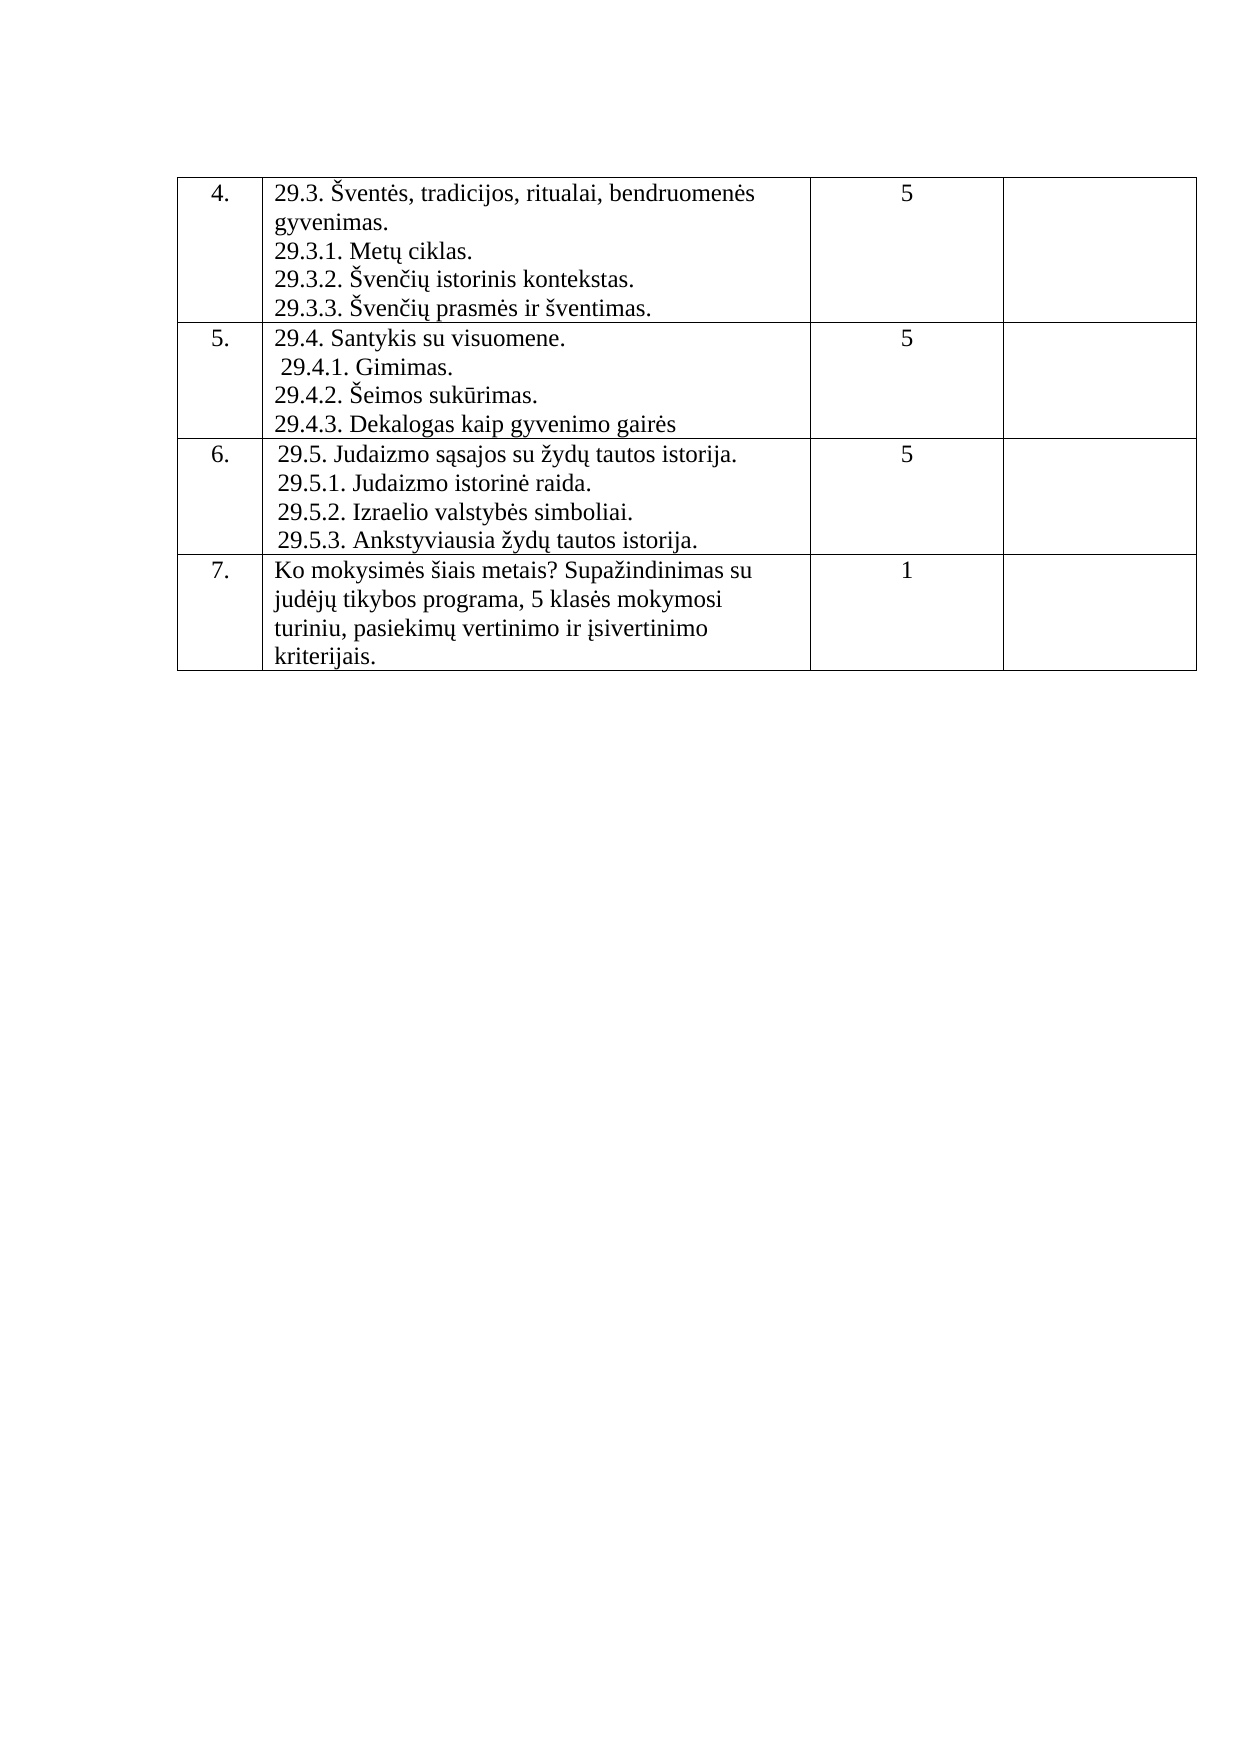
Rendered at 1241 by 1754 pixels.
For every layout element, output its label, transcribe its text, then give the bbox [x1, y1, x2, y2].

table_cell 5 [811, 439, 1003, 554]
table_cell [1004, 555, 1196, 670]
table_cell 6. [178, 439, 262, 554]
table_cell [1004, 323, 1196, 438]
table_cell [1004, 439, 1196, 554]
table_cell Ko mokysimės šiais metais? Supažindinimas su judėjų tikybos programa, 5 klasės mokymosi turiniu, pasiekimų vertinimo ir įsivertinimo kriterijais. [263, 555, 810, 670]
table_cell 7. [178, 555, 262, 670]
table_cell 1 [811, 555, 1003, 670]
table_cell 5. [178, 323, 262, 438]
table_cell 5 [811, 178, 1003, 322]
table_cell 5 [811, 323, 1003, 438]
table_cell [1004, 178, 1196, 322]
table_cell 29.4. Santykis su visuomene. 29.4.1. Gimimas. 29.4.2. Šeimos sukūrimas. 29.4.3. Dekalogas kaip gyvenimo gairės [263, 323, 810, 438]
table_cell 29.5. Judaizmo sąsajos su žydų tautos istorija. 29.5.1. Judaizmo istorinė raida. 29.5.2. Izraelio valstybės simboliai. 29.5.3. Ankstyviausia žydų tautos istorija. [263, 439, 810, 554]
table_cell 4. [178, 178, 262, 322]
table_cell 29.3. Šventės, tradicijos, ritualai, bendruomenės gyvenimas. 29.3.1. Metų ciklas. 29.3.2. Švenčių istorinis kontekstas. 29.3.3. Švenčių prasmės ir šventimas. [263, 178, 810, 322]
